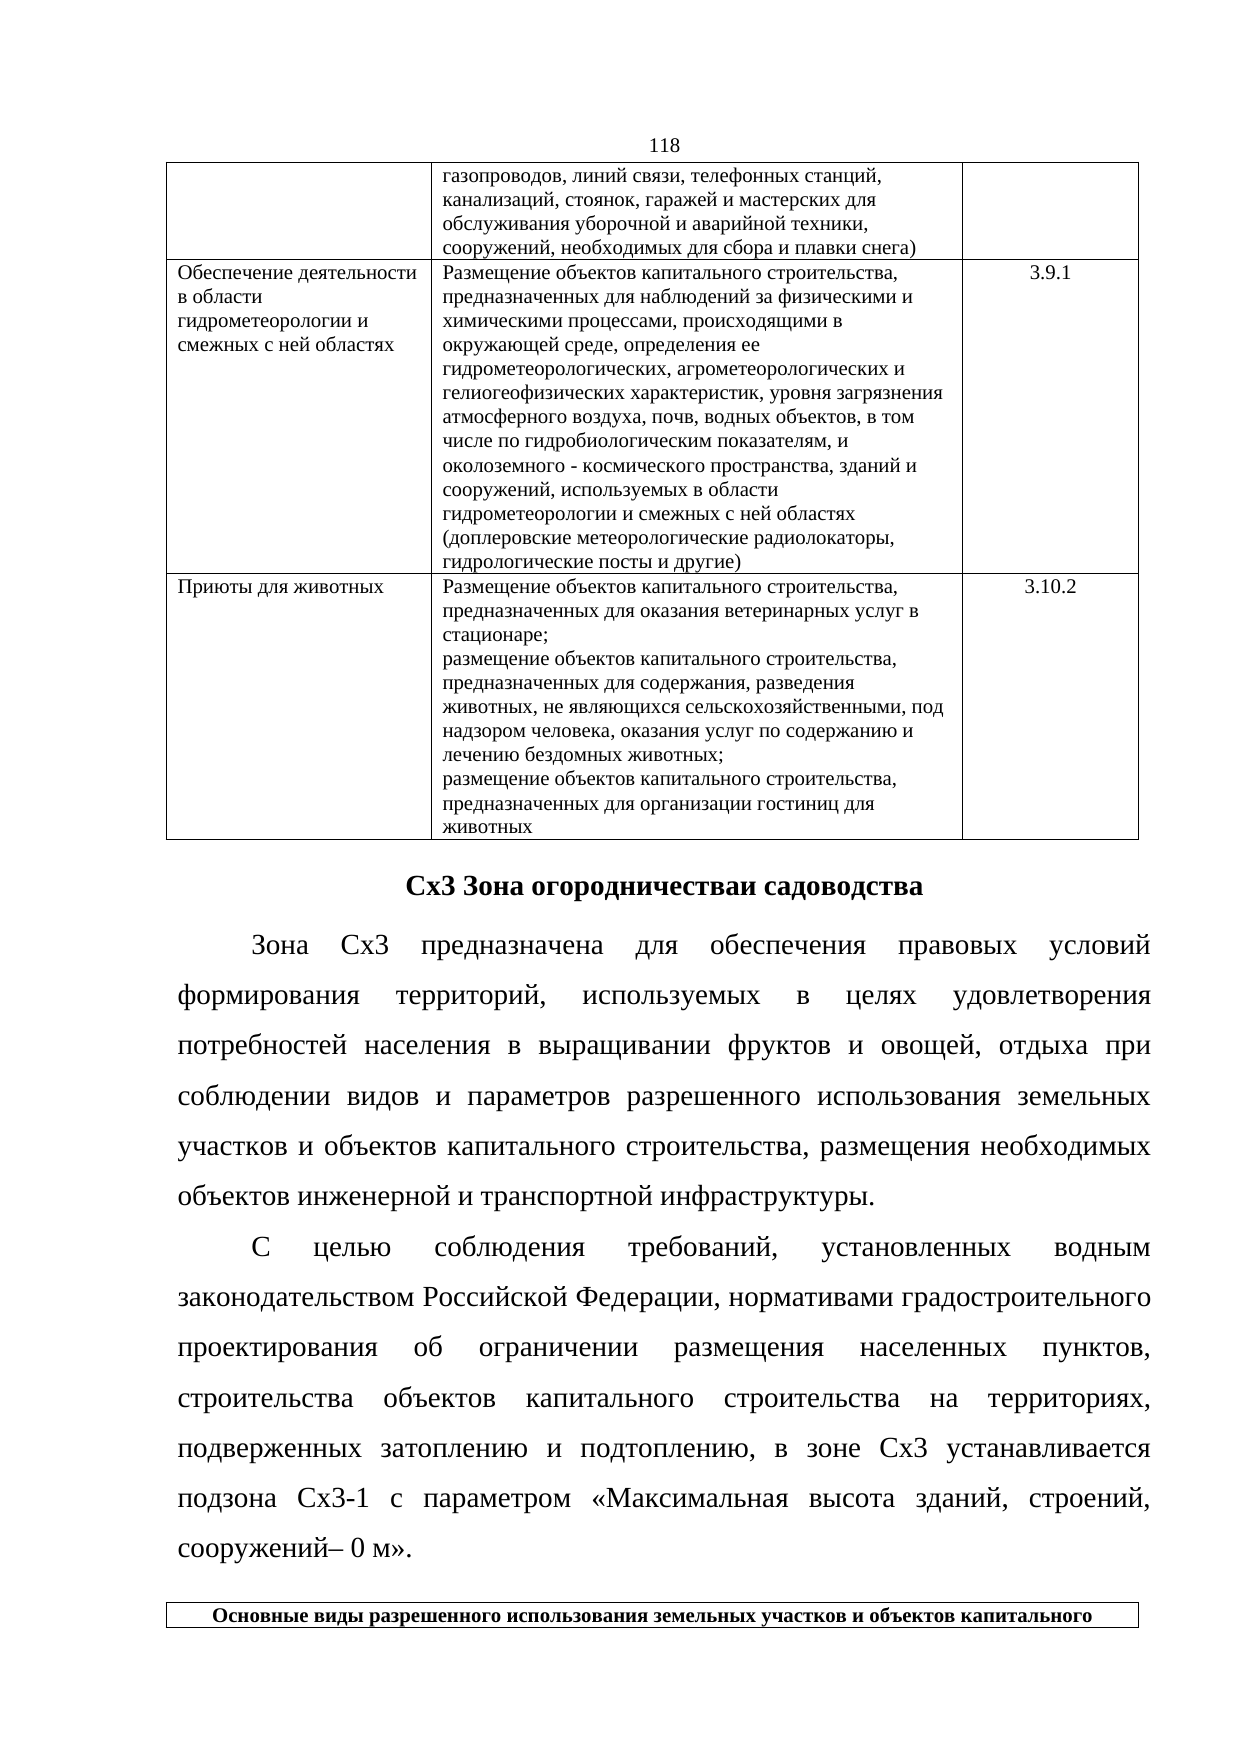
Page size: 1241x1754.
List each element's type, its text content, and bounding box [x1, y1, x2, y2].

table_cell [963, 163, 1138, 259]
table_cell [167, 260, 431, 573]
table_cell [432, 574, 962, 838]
text С целью соблюдения требований, установленных водным законодательством Российской Федерации, нормативами градостроительного проектирования об ограничении размещения населенных пунктов, строительства объектов капитального строительства на территориях, подверженных затоплению и подтоплению, в зоне Сх3 устанавливается подзона Сх3-1 с параметром «Максимальная высота зданий, строений, сооружений– 0 м». [177, 1229, 1152, 1564]
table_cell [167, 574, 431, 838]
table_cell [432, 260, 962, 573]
text Сх3 Зона огородничестваи садоводства [177, 868, 1152, 902]
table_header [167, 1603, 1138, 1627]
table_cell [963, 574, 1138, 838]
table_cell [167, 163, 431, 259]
text Зона Сх3 предназначена для обеспечения правовых условий формирования территорий, используемых в целях удовлетворения потребностей населения в выращивании фруктов и овощей, отдыха при соблюдении видов и параметров разрешенного использования земельных участков и объектов капитального строительства, размещения необходимых объектов инженерной и транспортной инфраструктуры. [177, 927, 1152, 1212]
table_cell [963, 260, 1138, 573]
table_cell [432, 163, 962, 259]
